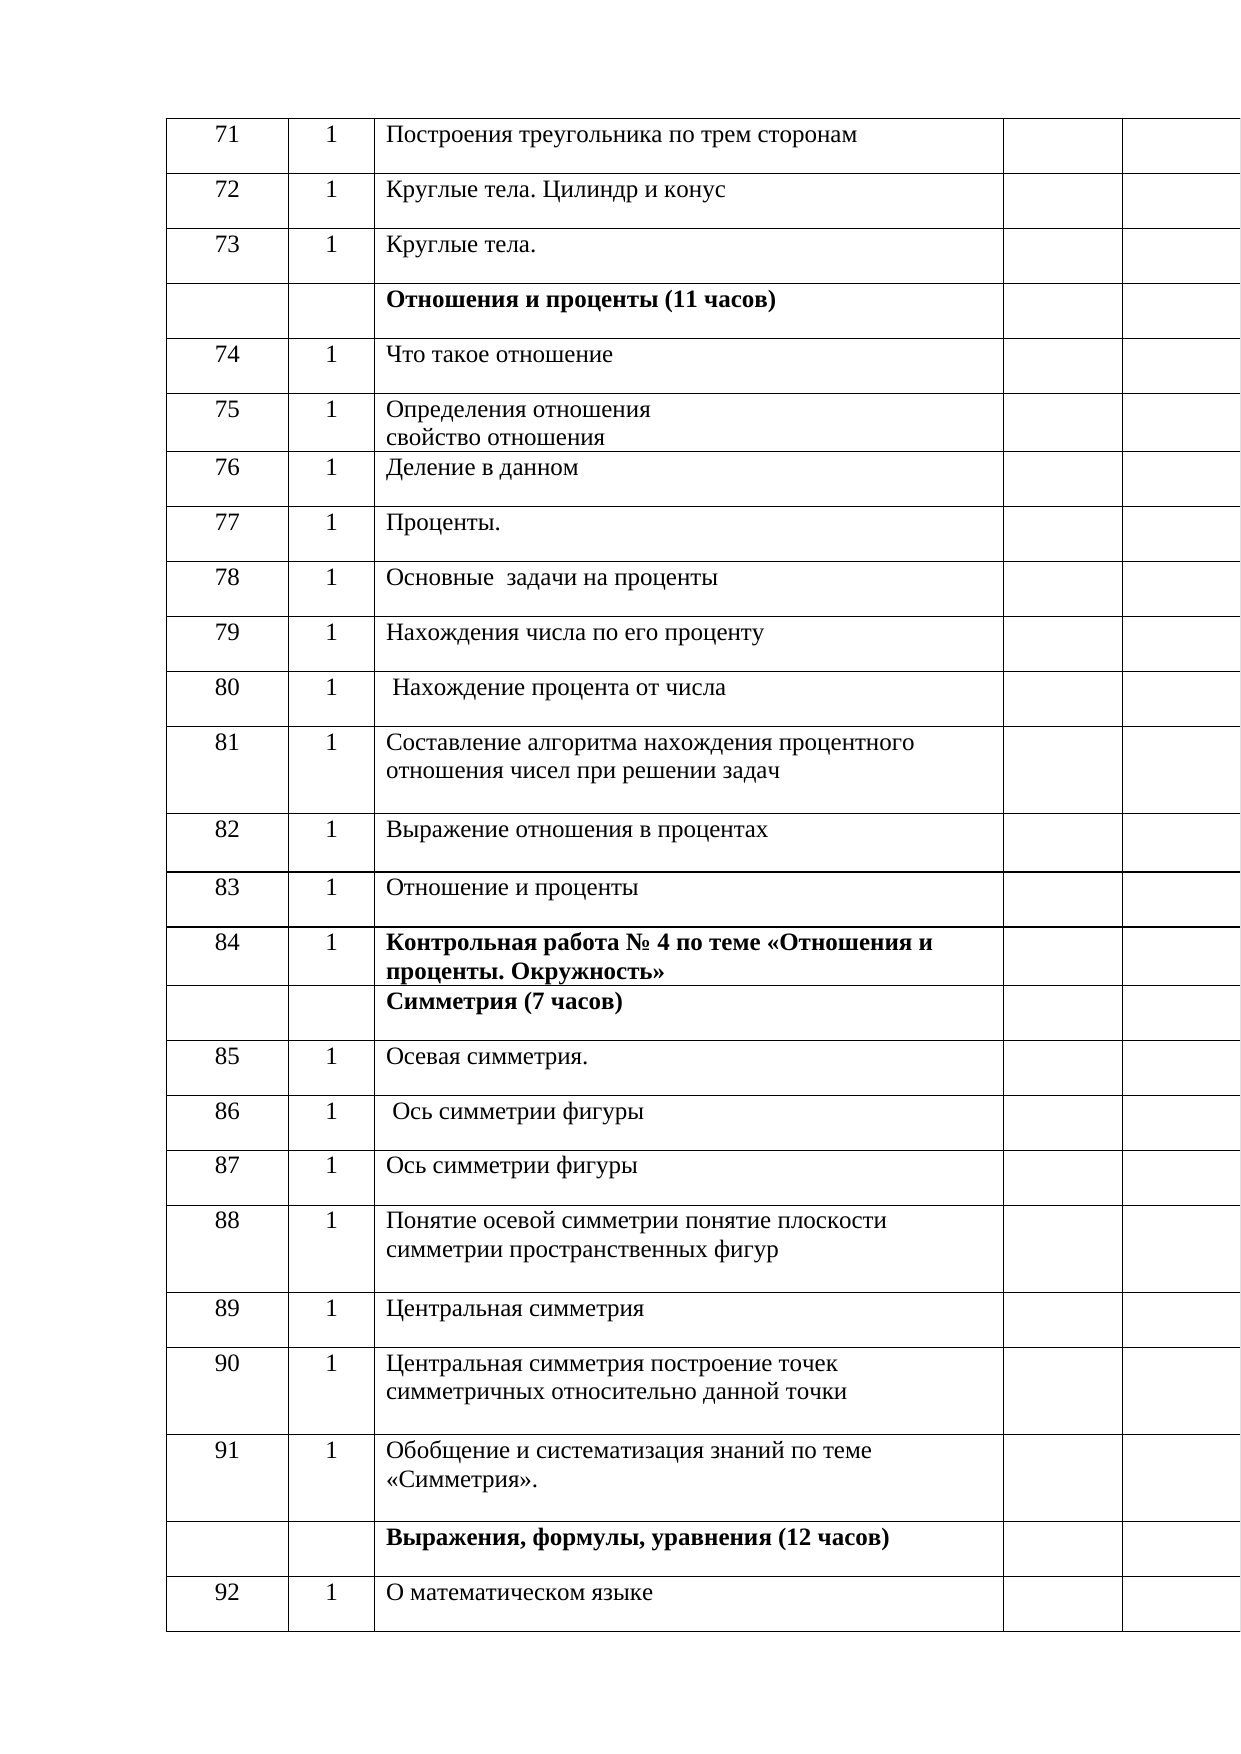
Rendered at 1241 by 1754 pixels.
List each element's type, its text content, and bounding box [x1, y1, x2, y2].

table_cell [1123, 727, 1240, 813]
table_cell 1 [289, 339, 374, 393]
table_cell [1123, 1096, 1240, 1149]
table_cell [167, 284, 288, 338]
table_cell Основные задачи на проценты [375, 562, 1003, 616]
table_cell 1 [289, 617, 374, 671]
table_cell 1 [289, 1348, 374, 1434]
table_cell [1004, 814, 1122, 871]
table_cell [1004, 617, 1122, 671]
table_cell 1 [289, 562, 374, 616]
table_cell Круглые тела. Цилиндр и конус [375, 174, 1003, 228]
table_cell [289, 986, 374, 1040]
table_cell [1123, 1522, 1240, 1576]
table_cell 1 [289, 119, 374, 173]
table_cell Отношения и проценты (11 часов) [375, 284, 1003, 338]
table_cell [1004, 1435, 1122, 1521]
table_cell 1 [289, 727, 374, 813]
table_cell 87 [167, 1151, 288, 1204]
table_cell [1004, 174, 1122, 228]
table_cell 84 [167, 928, 288, 985]
table_cell 1 [289, 1041, 374, 1095]
table_cell Круглые тела. [375, 229, 1003, 283]
table_cell 71 [167, 119, 288, 173]
table_cell [1123, 873, 1240, 926]
table_cell 78 [167, 562, 288, 616]
table_cell [1123, 672, 1240, 726]
table_cell [1004, 1096, 1122, 1149]
table_cell Центральная симметрия [375, 1293, 1003, 1347]
table_cell Деление в данном [375, 452, 1003, 506]
table_cell 88 [167, 1206, 288, 1292]
table_cell 92 [167, 1577, 288, 1631]
table_cell [1123, 452, 1240, 506]
table_cell [1123, 394, 1240, 451]
table_cell [1004, 873, 1122, 926]
table_cell 81 [167, 727, 288, 813]
table_cell 1 [289, 873, 374, 926]
table_cell Осевая симметрия. [375, 1041, 1003, 1095]
table_cell 74 [167, 339, 288, 393]
table_cell [1123, 814, 1240, 871]
table_cell [1004, 986, 1122, 1040]
table_cell [1123, 986, 1240, 1040]
table_cell 1 [289, 1435, 374, 1521]
table_cell Обобщение и систематизация знаний по теме «Симметрия». [375, 1435, 1003, 1521]
table_cell [289, 1522, 374, 1576]
table_cell [1004, 229, 1122, 283]
table_cell [1123, 119, 1240, 173]
table_cell Выражение отношения в процентах [375, 814, 1003, 871]
table_cell 1 [289, 507, 374, 561]
table_cell 1 [289, 1577, 374, 1631]
table_cell [1123, 1041, 1240, 1095]
table_cell [289, 284, 374, 338]
table_cell 73 [167, 229, 288, 283]
table_cell 86 [167, 1096, 288, 1149]
table_cell [1004, 672, 1122, 726]
table_cell [1004, 452, 1122, 506]
table_cell [167, 986, 288, 1040]
table_cell [1004, 394, 1122, 451]
table_cell Определения отношения свойство отношения [375, 394, 1003, 451]
table_cell 85 [167, 1041, 288, 1095]
table_cell Нахождения числа по его проценту [375, 617, 1003, 671]
table_cell [1004, 507, 1122, 561]
table_cell Симметрия (7 часов) [375, 986, 1003, 1040]
table_cell 1 [289, 672, 374, 726]
table_cell [1123, 1151, 1240, 1204]
table_cell 82 [167, 814, 288, 871]
table_cell [1004, 1206, 1122, 1292]
table_cell [1004, 562, 1122, 616]
table_cell 1 [289, 452, 374, 506]
table_cell Что такое отношение [375, 339, 1003, 393]
table_cell 91 [167, 1435, 288, 1521]
table_cell 72 [167, 174, 288, 228]
table_cell Понятие осевой симметрии понятие плоскости симметрии пространственных фигур [375, 1206, 1003, 1292]
table_cell Выражения, формулы, уравнения (12 часов) [375, 1522, 1003, 1576]
table_cell [1123, 1206, 1240, 1292]
table_cell [167, 1522, 288, 1576]
table_cell [1123, 229, 1240, 283]
table_cell [1123, 507, 1240, 561]
table_cell [1004, 1577, 1122, 1631]
table_cell О математическом языке [375, 1577, 1003, 1631]
table_cell 1 [289, 394, 374, 451]
table_cell 1 [289, 1096, 374, 1149]
table_cell Составление алгоритма нахождения процентного отношения чисел при решении задач [375, 727, 1003, 813]
table_cell [1004, 1348, 1122, 1434]
table_cell 79 [167, 617, 288, 671]
table_cell Ось симметрии фигуры [375, 1096, 1003, 1149]
table_cell [1004, 1151, 1122, 1204]
table_cell 1 [289, 1151, 374, 1204]
table_cell [1004, 1293, 1122, 1347]
table_cell 1 [289, 928, 374, 985]
table_cell Контрольная работа № 4 по теме «Отношения и проценты. Окружность» [375, 928, 1003, 985]
table_cell [1123, 562, 1240, 616]
table_cell Центральная симметрия построение точек симметричных относительно данной точки [375, 1348, 1003, 1434]
table_cell 76 [167, 452, 288, 506]
table_cell [1123, 1293, 1240, 1347]
table_cell Проценты. [375, 507, 1003, 561]
table_cell [1123, 928, 1240, 985]
table_cell 90 [167, 1348, 288, 1434]
table_cell [1004, 119, 1122, 173]
table_cell 1 [289, 814, 374, 871]
table_cell [1123, 1577, 1240, 1631]
table_cell [1123, 339, 1240, 393]
table_cell [1004, 928, 1122, 985]
table_cell 80 [167, 672, 288, 726]
table_cell 1 [289, 1293, 374, 1347]
table_cell 83 [167, 873, 288, 926]
table_cell [1004, 1522, 1122, 1576]
table_cell [1004, 727, 1122, 813]
table_cell [1123, 1348, 1240, 1434]
table_cell 75 [167, 394, 288, 451]
table_cell [1123, 1435, 1240, 1521]
table_cell [1123, 284, 1240, 338]
table_cell [1004, 1041, 1122, 1095]
table_cell [1123, 174, 1240, 228]
table_cell Ось симметрии фигуры [375, 1151, 1003, 1204]
table_cell [1004, 284, 1122, 338]
table_cell 1 [289, 229, 374, 283]
table_cell 1 [289, 1206, 374, 1292]
table_cell [1123, 617, 1240, 671]
table_cell Отношение и проценты [375, 873, 1003, 926]
table_cell [1004, 339, 1122, 393]
table_cell 77 [167, 507, 288, 561]
table_cell Построения треугольника по трем сторонам [375, 119, 1003, 173]
table_cell 89 [167, 1293, 288, 1347]
table_cell 1 [289, 174, 374, 228]
table_cell Нахождение процента от числа [375, 672, 1003, 726]
